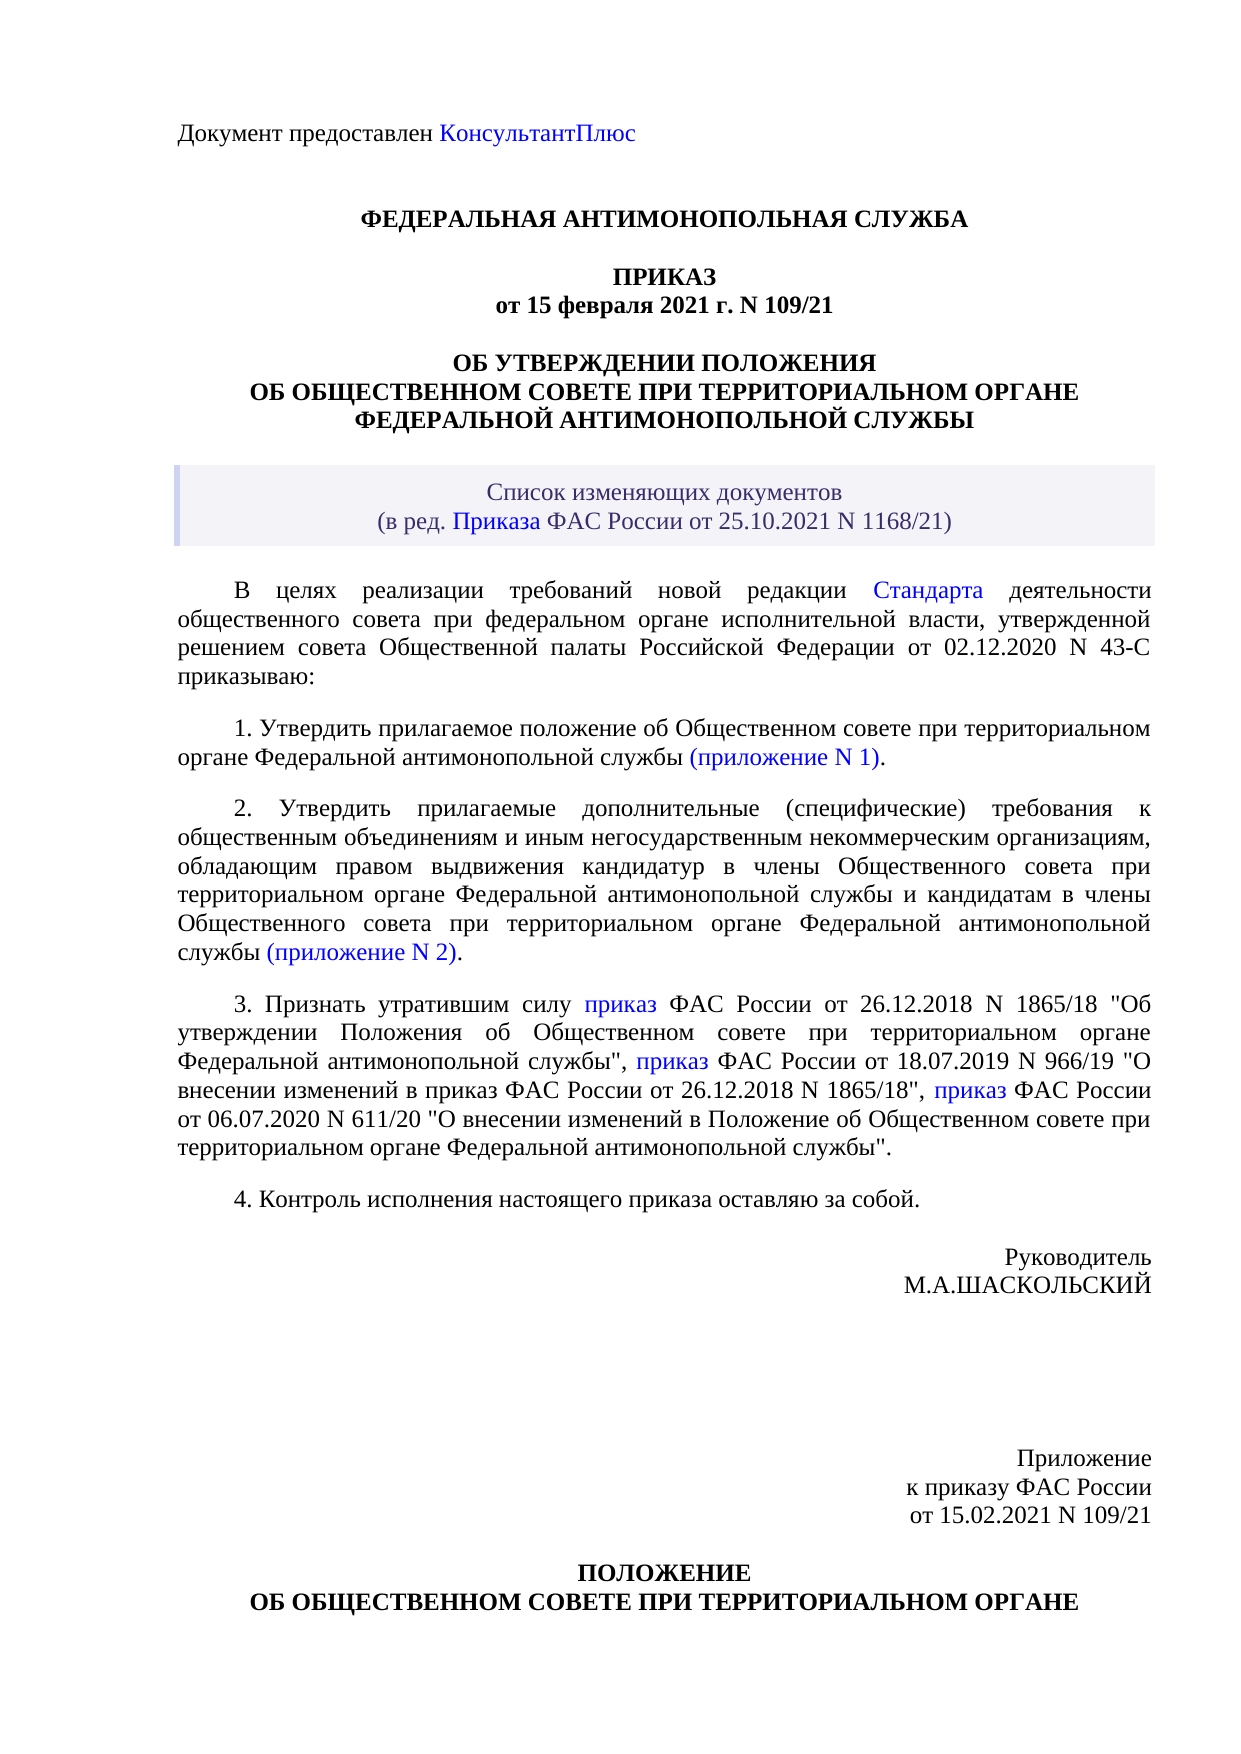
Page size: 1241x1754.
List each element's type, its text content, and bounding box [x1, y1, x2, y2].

text Приложение [177, 1443, 1152, 1472]
text 2. Утвердить прилагаемые дополнительные (специфические) требования к общественным объединениям и иным негосударственным некоммерческим организациям, обладающим правом выдвижения кандидатур в члены Общественного совета при территориальном органе Федеральной антимонопольной службы и кандидатам в члены Общественного совета при территориальном органе Федеральной антимонопольной службы (приложение N 2). [177, 793, 1152, 966]
title Документ предоставлен КонсультантПлюс [177, 118, 1152, 175]
title от 15 февраля 2021 г. N 109/21 [177, 290, 1152, 319]
text 1. Утвердить прилагаемое положение об Общественном совете при территориальном органе Федеральной антимонопольной службы (приложение N 1). [177, 713, 1152, 770]
text М.А.ШАСКОЛЬСКИЙ [177, 1270, 1152, 1299]
title ОБ УТВЕРЖДЕНИИ ПОЛОЖЕНИЯ [177, 348, 1152, 377]
title ФЕДЕРАЛЬНАЯ АНТИМОНОПОЛЬНАЯ СЛУЖБА [177, 204, 1152, 233]
text 4. Контроль исполнения настоящего приказа оставляю за собой. [177, 1184, 1152, 1213]
text В целях реализации требований новой редакции Стандарта деятельности общественного совета при федеральном органе исполнительной власти, утвержденной решением совета Общественной палаты Российской Федерации от 02.12.2020 N 43-С приказываю: [177, 575, 1152, 690]
table_header Список изменяющих документов (в ред. Приказа ФАС России от 25.10.2021 N 1168/21) [180, 465, 1149, 546]
text Руководитель [177, 1242, 1152, 1270]
title ОБ ОБЩЕСТВЕННОМ СОВЕТЕ ПРИ ТЕРРИТОРИАЛЬНОМ ОРГАНЕ [177, 377, 1152, 405]
title ФЕДЕРАЛЬНОЙ АНТИМОНОПОЛЬНОЙ СЛУЖБЫ [177, 405, 1152, 434]
text к приказу ФАС России [177, 1472, 1152, 1500]
title ОБ ОБЩЕСТВЕННОМ СОВЕТЕ ПРИ ТЕРРИТОРИАЛЬНОМ ОРГАНЕ [177, 1587, 1152, 1615]
text 3. Признать утратившим силу приказ ФАС России от 26.12.2018 N 1865/18 "Об утверждении Положения об Общественном совете при территориальном органе Федеральной антимонопольной службы", приказ ФАС России от 18.07.2019 N 966/19 "О внесении изменений в приказ ФАС России от 26.12.2018 N 1865/18", приказ ФАС России от 06.07.2020 N 611/20 "О внесении изменений в Положение об Общественном совете при территориальном органе Федеральной антимонопольной службы". [177, 989, 1152, 1161]
title ПРИКАЗ [177, 262, 1152, 290]
title ПОЛОЖЕНИЕ [177, 1558, 1152, 1587]
text от 15.02.2021 N 109/21 [177, 1500, 1152, 1529]
